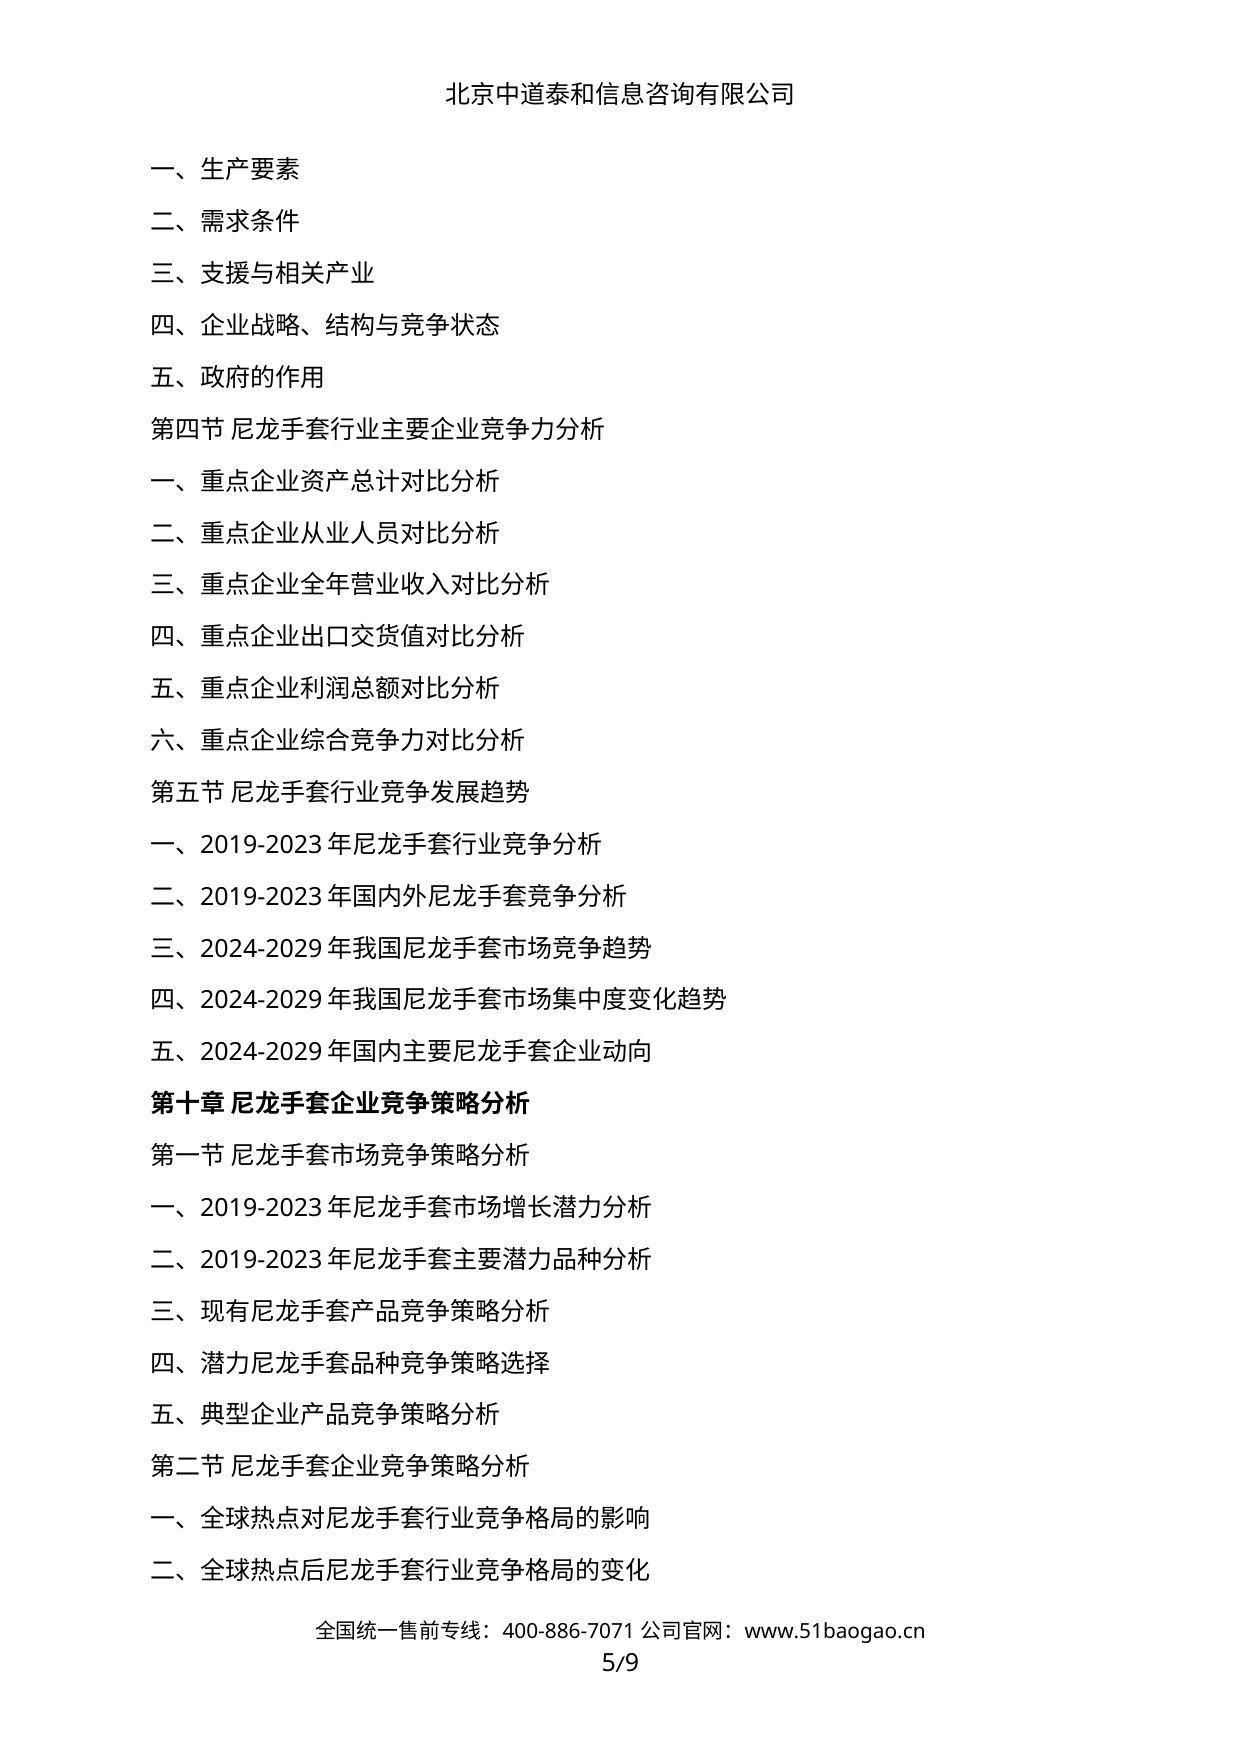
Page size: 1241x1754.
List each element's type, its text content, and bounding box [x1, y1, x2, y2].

text 二、重点企业从业人员对比分析 [150, 513, 1090, 549]
text 二、全球热点后尼龙手套行业竞争格局的变化 [150, 1551, 1090, 1587]
text 四、潜力尼龙手套品种竞争策略选择 [150, 1343, 1090, 1379]
text 第二节 尼龙手套企业竞争策略分析 [150, 1447, 1090, 1483]
text 四、重点企业出口交货值对比分析 [150, 617, 1090, 653]
text 第十章 尼龙手套企业竞争策略分析 [150, 1084, 1090, 1120]
text 第五节 尼龙手套行业竞争发展趋势 [150, 772, 1090, 809]
text 一、2019-2023年尼龙手套行业竞争分析 [150, 824, 1090, 861]
text 五、重点企业利润总额对比分析 [150, 669, 1090, 705]
text 三、现有尼龙手套产品竞争策略分析 [150, 1291, 1090, 1327]
text 五、2024-2029年国内主要尼龙手套企业动向 [150, 1032, 1090, 1068]
text 第一节 尼龙手套市场竞争策略分析 [150, 1136, 1090, 1172]
text 四、企业战略、结构与竞争状态 [150, 306, 1090, 342]
text 三、支援与相关产业 [150, 254, 1090, 290]
text 一、2019-2023年尼龙手套市场增长潜力分析 [150, 1187, 1090, 1224]
text 二、需求条件 [150, 202, 1090, 238]
text 四、2024-2029年我国尼龙手套市场集中度变化趋势 [150, 980, 1090, 1016]
text 五、典型企业产品竞争策略分析 [150, 1395, 1090, 1431]
text 一、全球热点对尼龙手套行业竞争格局的影响 [150, 1499, 1090, 1535]
text 二、2019-2023年尼龙手套主要潜力品种分析 [150, 1239, 1090, 1276]
text 五、政府的作用 [150, 357, 1090, 394]
text 一、生产要素 [150, 150, 1090, 186]
text 三、重点企业全年营业收入对比分析 [150, 565, 1090, 601]
text 第四节 尼龙手套行业主要企业竞争力分析 [150, 409, 1090, 446]
text 六、重点企业综合竞争力对比分析 [150, 721, 1090, 757]
text 二、2019-2023年国内外尼龙手套竞争分析 [150, 876, 1090, 912]
text 三、2024-2029年我国尼龙手套市场竞争趋势 [150, 928, 1090, 964]
text 一、重点企业资产总计对比分析 [150, 461, 1090, 497]
